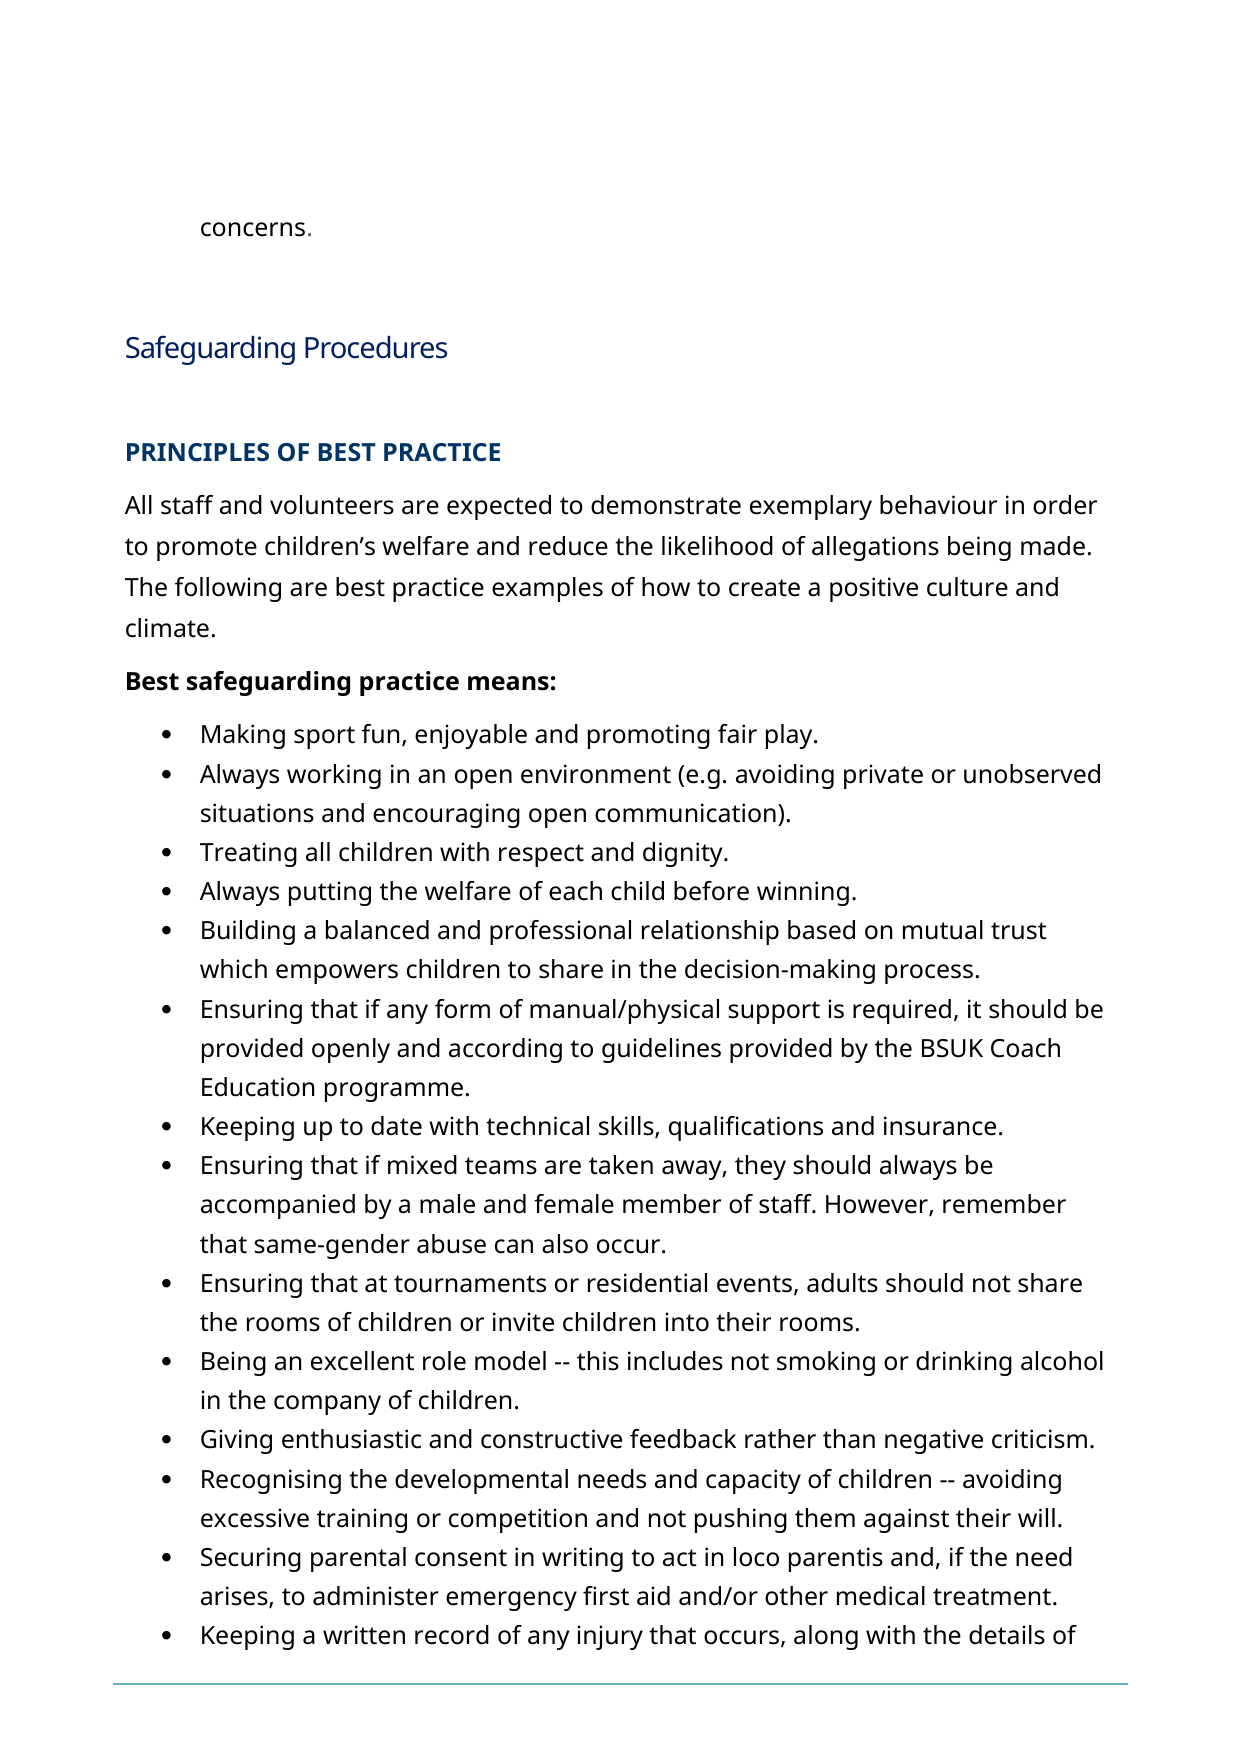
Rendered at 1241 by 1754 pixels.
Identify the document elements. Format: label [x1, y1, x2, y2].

table_cell [113, 210, 1128, 1652]
